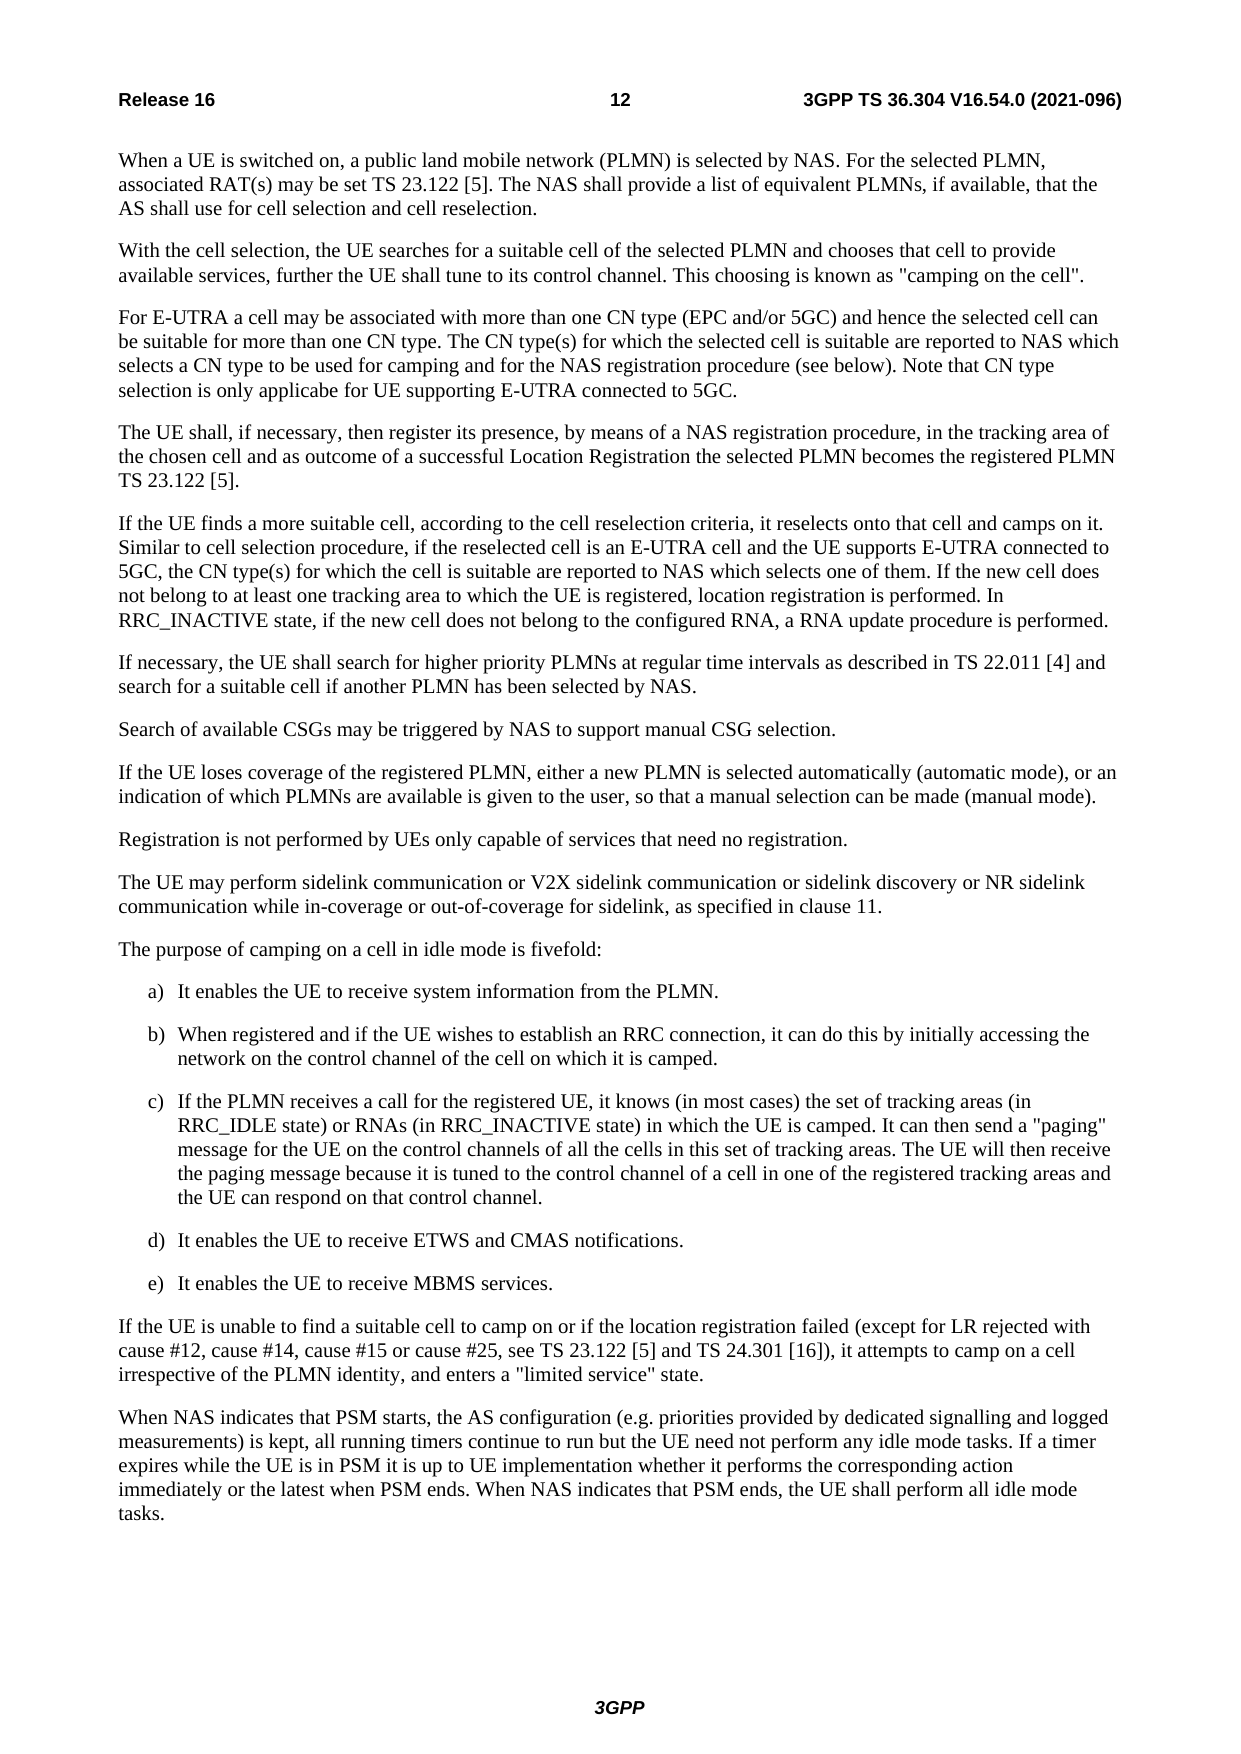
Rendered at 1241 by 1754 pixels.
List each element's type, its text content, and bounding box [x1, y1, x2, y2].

text e) It enables the UE to receive MBMS services. [148, 1271, 1122, 1295]
text When NAS indicates that PSM starts, the AS configuration (e.g. priorities provided by dedicated signalling and logged measurements) is kept, all running timers continue to run but the UE need not perform any idle mode tasks. If a timer expires while the UE is in PSM it is up to UE implementation whether it performs the corresponding action immediately or the latest when PSM ends. When NAS indicates that PSM ends, the UE shall perform all idle mode tasks. [118, 1405, 1122, 1525]
text The UE shall, if necessary, then register its presence, by means of a NAS registration procedure, in the tracking area of the chosen cell and as outcome of a successful Location Registration the selected PLMN becomes the registered PLMN TS 23.122 [5]. [118, 420, 1122, 492]
text If the UE is unable to find a suitable cell to camp on or if the location registration failed (except for LR rejected with cause #12, cause #14, cause #15 or cause #25, see TS 23.122 [5] and TS 24.301 [16]), it attempts to camp on a cell irrespective of the PLMN identity, and enters a "limited service" state. [118, 1314, 1122, 1386]
text The UE may perform sidelink communication or V2X sidelink communication or sidelink discovery or NR sidelink communication while in-coverage or out-of-coverage for sidelink, as specified in clause 11. [118, 870, 1122, 918]
text If necessary, the UE shall search for higher priority PLMNs at regular time intervals as described in TS 22.011 [4] and search for a suitable cell if another PLMN has been selected by NAS. [118, 650, 1122, 698]
text Search of available CSGs may be triggered by NAS to support manual CSG selection. [118, 717, 1122, 741]
text b) When registered and if the UE wishes to establish an RRC connection, it can do this by initially accessing the network on the control channel of the cell on which it is camped. [148, 1022, 1122, 1070]
text If the UE loses coverage of the registered PLMN, either a new PLMN is selected automatically (automatic mode), or an indication of which PLMNs are available is given to the user, so that a manual selection can be made (manual mode). [118, 760, 1122, 808]
text c) If the PLMN receives a call for the registered UE, it knows (in most cases) the set of tracking areas (in RRC_IDLE state) or RNAs (in RRC_INACTIVE state) in which the UE is camped. It can then send a "paging" message for the UE on the control channels of all the cells in this set of tracking areas. The UE will then receive the paging message because it is tuned to the control channel of a cell in one of the registered tracking areas and the UE can respond on that control channel. [148, 1089, 1122, 1209]
text The purpose of camping on a cell in idle mode is fivefold: [118, 937, 1122, 961]
text If the UE finds a more suitable cell, according to the cell reselection criteria, it reselects onto that cell and camps on it. Similar to cell selection procedure, if the reselected cell is an E-UTRA cell and the UE supports E-UTRA connected to 5GC, the CN type(s) for which the cell is suitable are reported to NAS which selects one of them. If the new cell does not belong to at least one tracking area to which the UE is registered, location registration is performed. In RRC_INACTIVE state, if the new cell does not belong to the configured RNA, a RNA update procedure is performed. [118, 511, 1122, 632]
text Registration is not performed by UEs only capable of services that need no registration. [118, 827, 1122, 851]
text With the cell selection, the UE searches for a suitable cell of the selected PLMN and chooses that cell to provide available services, further the UE shall tune to its control channel. This choosing is known as "camping on the cell". [118, 238, 1122, 287]
text d) It enables the UE to receive ETWS and CMAS notifications. [148, 1228, 1122, 1252]
text When a UE is switched on, a public land mobile network (PLMN) is selected by NAS. For the selected PLMN, associated RAT(s) may be set TS 23.122 [5]. The NAS shall provide a list of equivalent PLMNs, if available, that the AS shall use for cell selection and cell reselection. [118, 147, 1122, 220]
text For E-UTRA a cell may be associated with more than one CN type (EPC and/or 5GC) and hence the selected cell can be suitable for more than one CN type. The CN type(s) for which the selected cell is suitable are reported to NAS which selects a CN type to be used for camping and for the NAS registration procedure (see below). Note that CN type selection is only applicabe for UE supporting E-UTRA connected to 5GC. [118, 305, 1122, 402]
text a) It enables the UE to receive system information from the PLMN. [148, 979, 1122, 1003]
